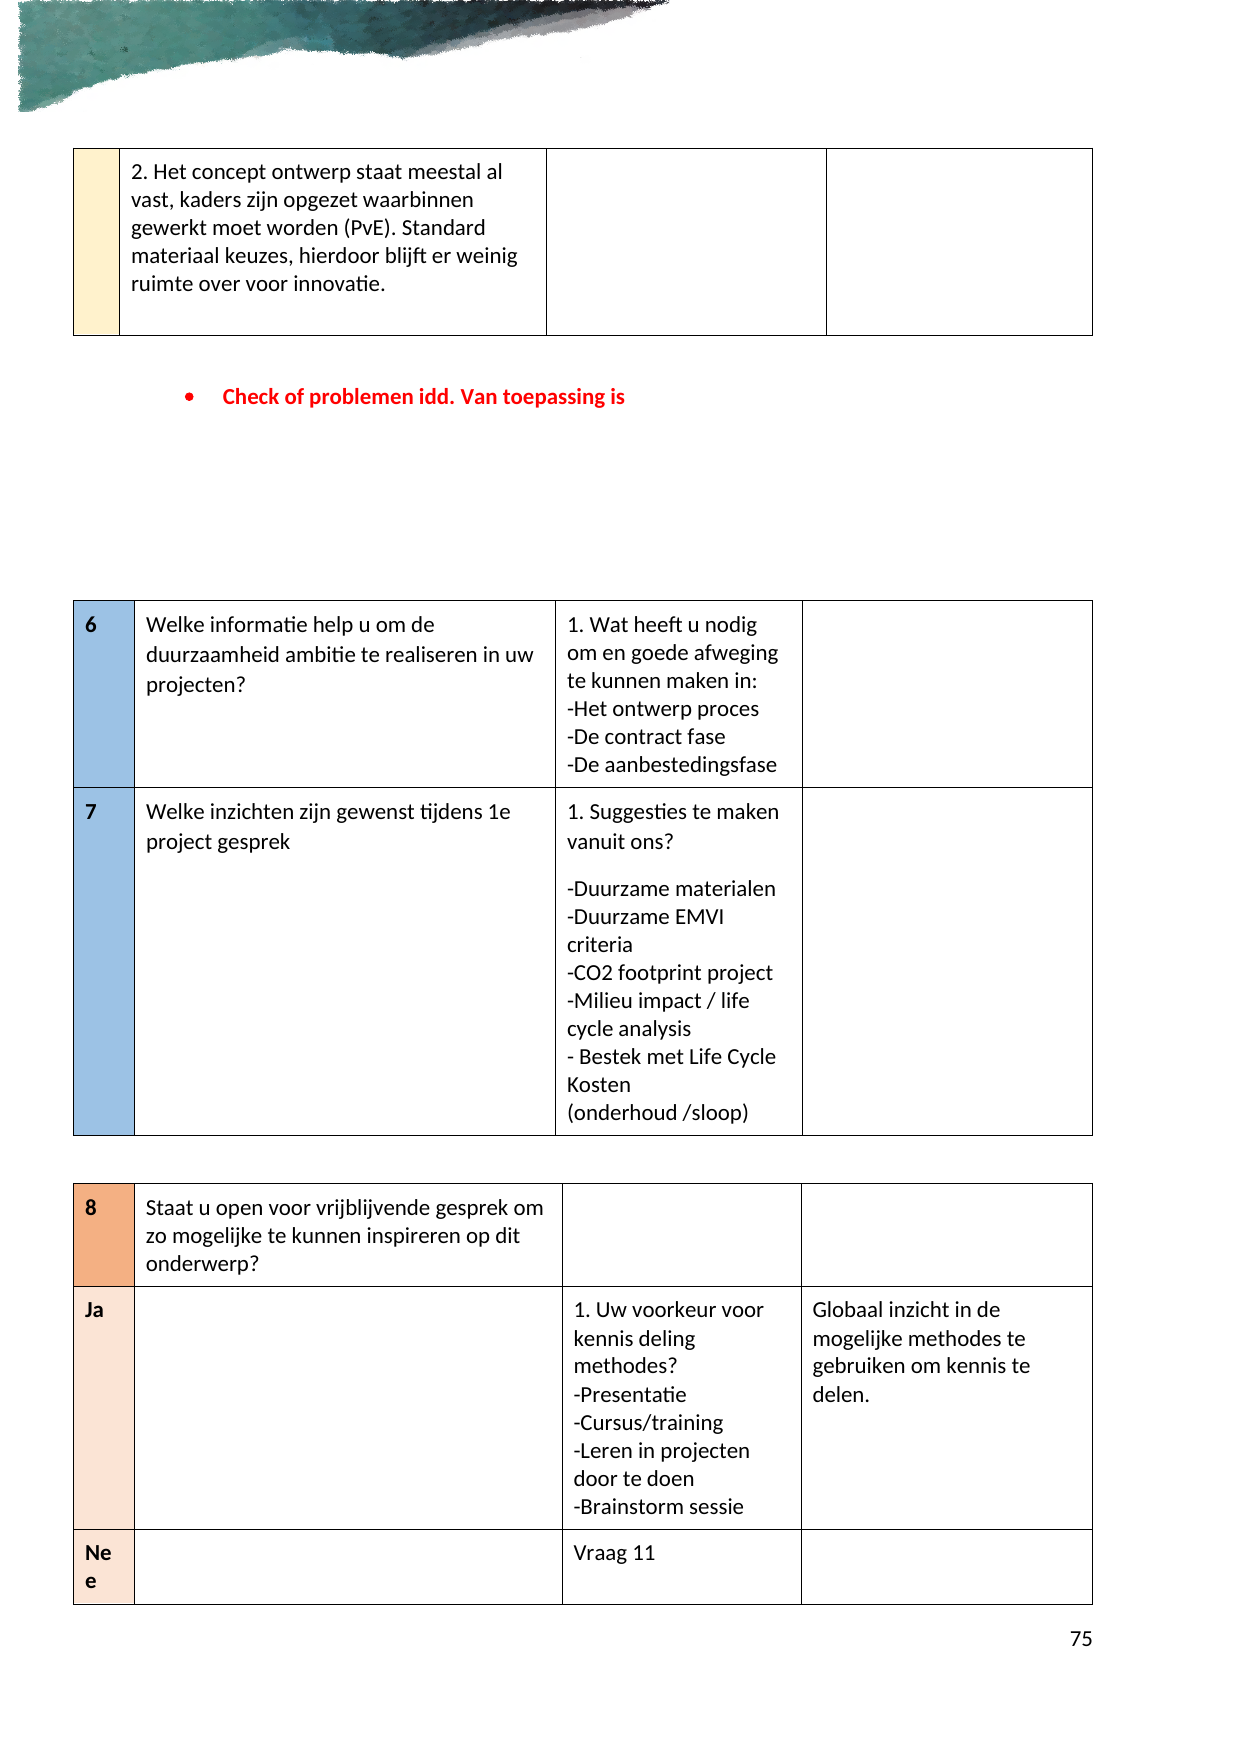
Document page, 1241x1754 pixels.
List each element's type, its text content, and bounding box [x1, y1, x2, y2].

table_header 6 [74, 601, 134, 787]
table_cell Welke inzichten zijn gewenst tijdens 1e project gesprek [135, 788, 555, 1135]
table_header [563, 1184, 801, 1286]
table_header Staat u open voor vrijblijvende gesprek om zo mogelijke te kunnen inspireren op dit onderwerp? [135, 1184, 562, 1286]
table_header [803, 601, 1092, 787]
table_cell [547, 149, 826, 334]
table_cell 1. Uw voorkeur voor kennis deling methodes? -Presentatie -Cursus/training -Leren in projecten door te doen -Brainstorm sessie [563, 1287, 801, 1529]
table_cell 5 [74, 149, 119, 334]
table_cell [803, 788, 1092, 1135]
table_cell Ja [74, 1287, 134, 1529]
list Check of problemen idd. Van toepassing is [185, 382, 1093, 410]
table_header Welke informatie help u om de duurzaamheid ambitie te realiseren in uw projecten? [135, 601, 555, 787]
table_cell Vraag 11 [563, 1530, 801, 1603]
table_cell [120, 149, 546, 334]
table_header [802, 1184, 1092, 1286]
table_cell Globaal inzicht in de mogelijke methodes te gebruiken om kennis te delen. [802, 1287, 1092, 1529]
table_cell 1. Suggesties te maken vanuit ons? -Duurzame materialen -Duurzame EMVI criteria -CO2 footprint project -Milieu impact / life cycle analysis - Bestek met Life Cycle Kosten (onderhoud /sloop) [556, 788, 802, 1135]
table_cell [827, 149, 1092, 334]
table_cell [802, 1530, 1092, 1603]
table_header 1. Wat heeft u nodig om en goede afweging te kunnen maken in: -Het ontwerp proces -De contract fase -De aanbestedingsfase [556, 601, 802, 787]
table_cell [135, 1287, 562, 1529]
table_cell Nee [74, 1530, 134, 1603]
table_cell 7 [74, 788, 134, 1135]
picture [18, 0, 670, 112]
table_header 8 [74, 1184, 134, 1286]
table_cell [135, 1530, 562, 1603]
